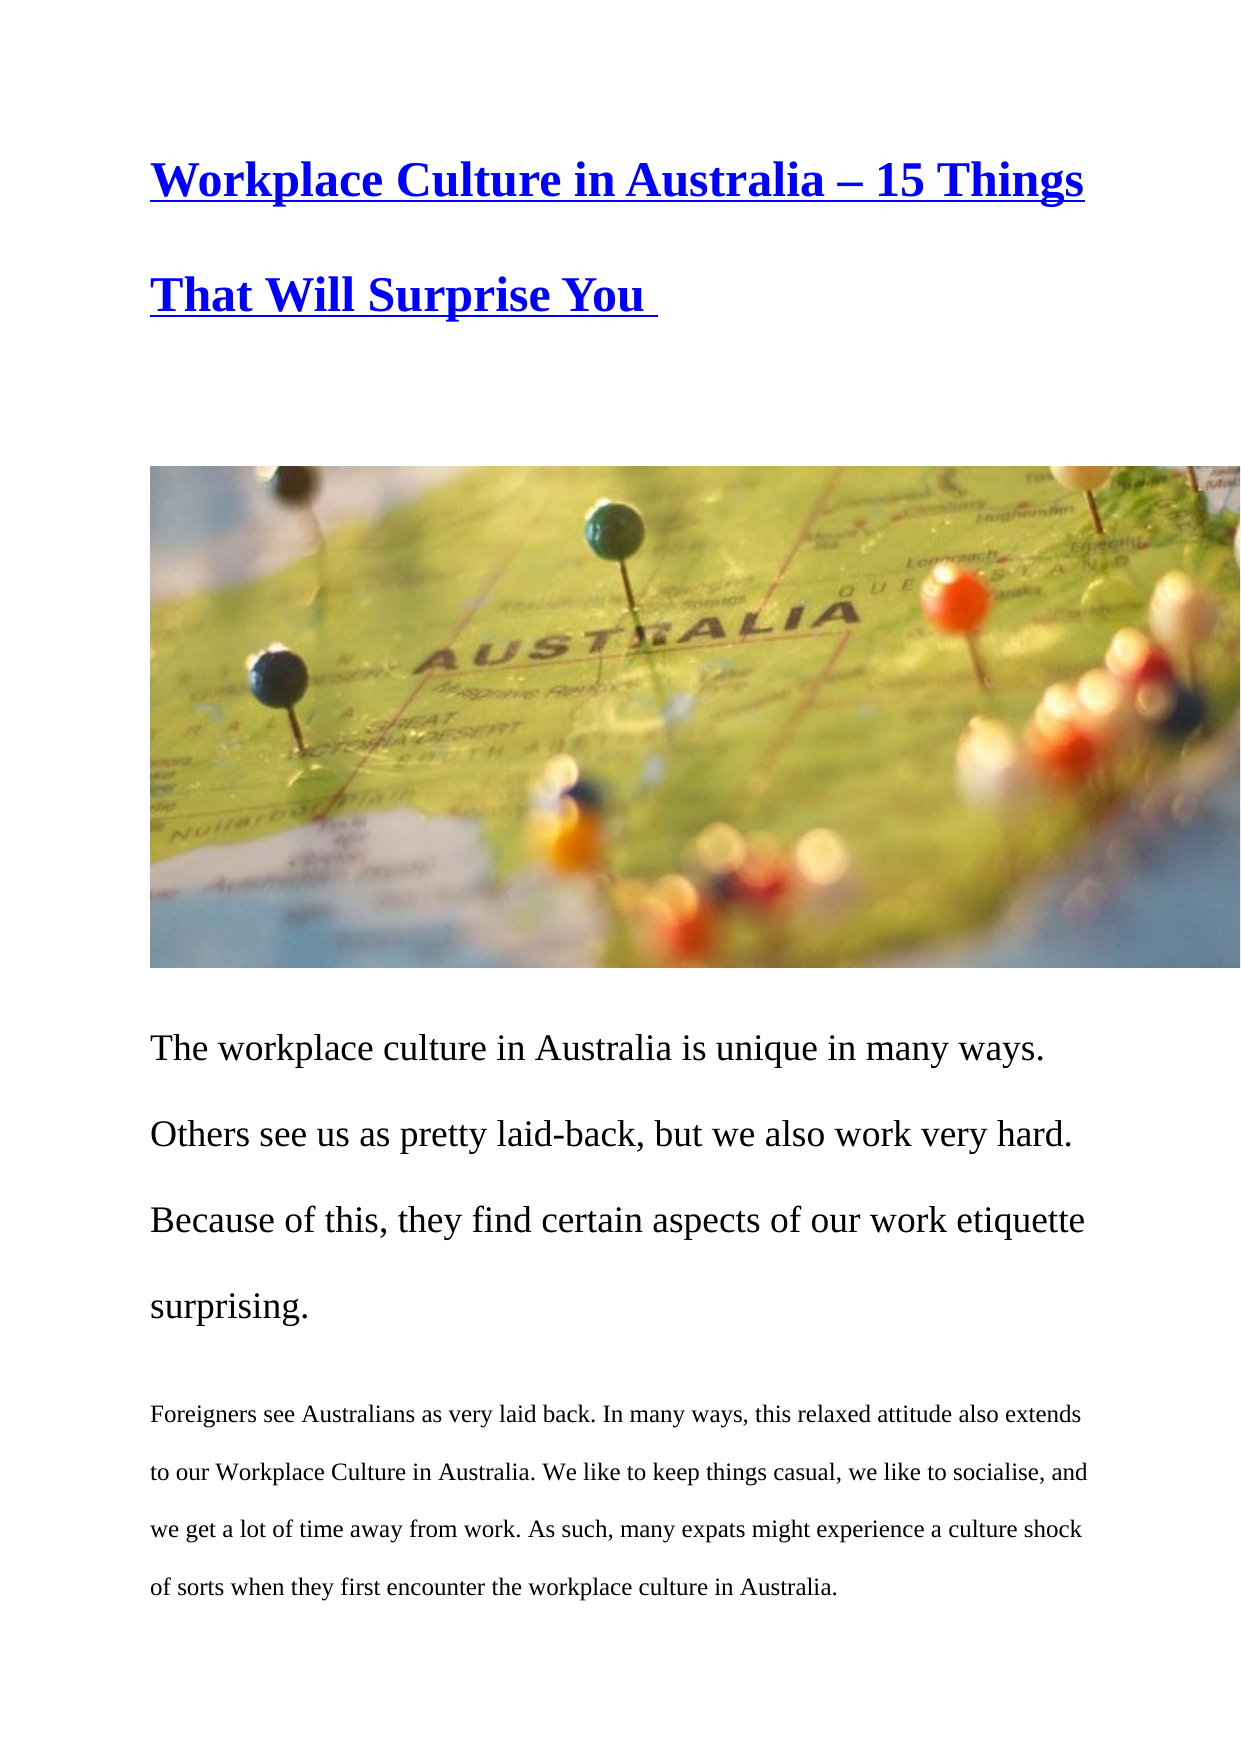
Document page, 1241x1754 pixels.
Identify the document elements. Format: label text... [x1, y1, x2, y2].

text Workplace Culture in Australia – 15 Things That Will Surprise You [150, 150, 1090, 322]
picture [150, 466, 1241, 968]
text Foreigners see Australians as very laid back. In many ways, this relaxed attitude also extends to our Workplace Culture in Australia. We like to keep things casual, we like to socialise, and we get a lot of time away from work. As such, many expats might experience a culture shock of sorts when they first encounter the workplace culture in Australia. [150, 1399, 1090, 1601]
text The workplace culture in Australia is unique in many ways. Others see us as pretty laid-back, but we also work very hard. Because of this, they find certain aspects of our work etiquette surprising. [150, 1025, 1090, 1327]
